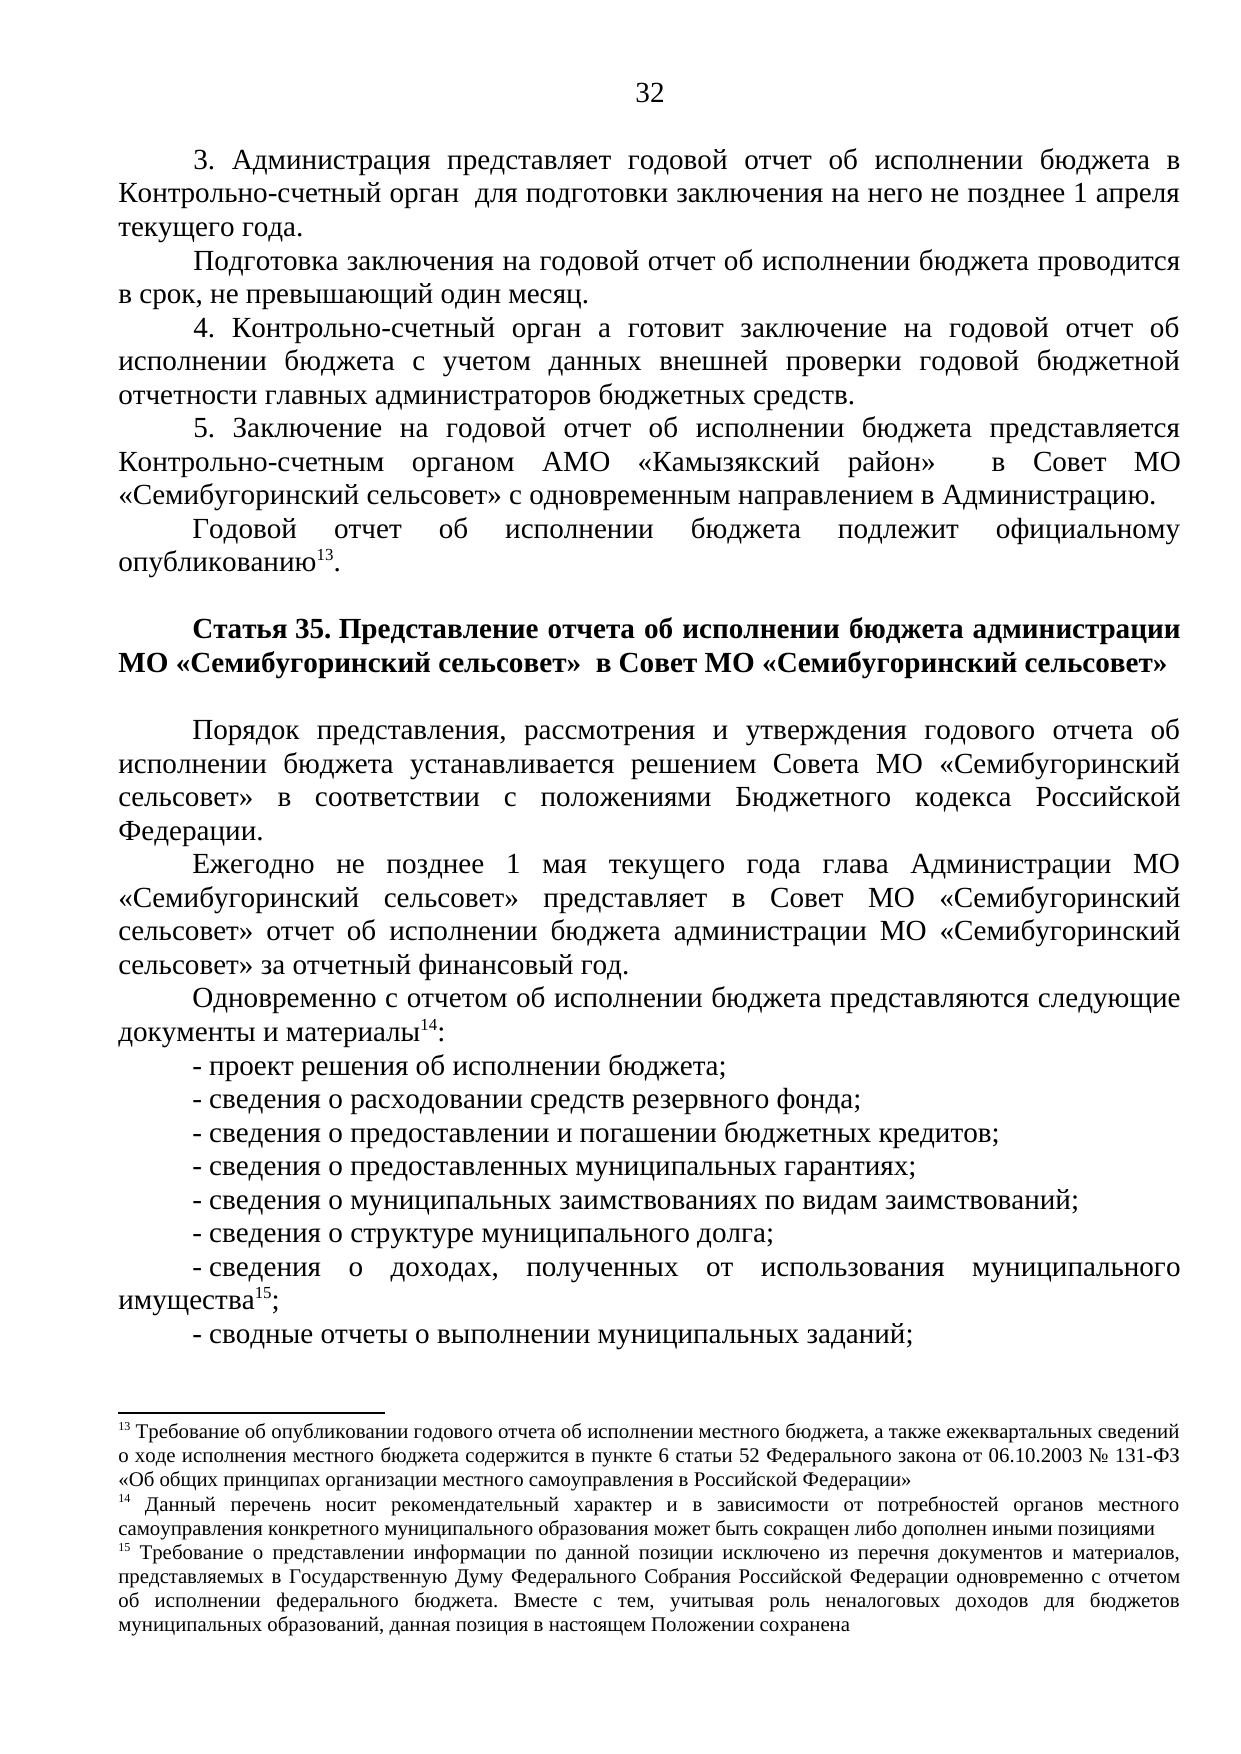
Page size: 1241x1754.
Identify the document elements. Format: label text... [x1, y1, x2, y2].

text - сведения о расходовании средств резервного фонда; [118, 1081, 1181, 1115]
text 5. Заключение на годовой отчет об исполнении бюджета представляется Контрольно-счетным органом АМО «Камызякский район» в Совет МО «Семибугоринский сельсовет» с одновременным направлением в Администрацию. [118, 410, 1181, 511]
text - сведения о предоставленных муниципальных гарантиях; [118, 1148, 1181, 1182]
text Ежегодно не позднее 1 мая текущего года глава Администрации МО «Семибугоринский сельсовет» представляет в Совет МО «Семибугоринский сельсовет» отчет об исполнении бюджета администрации МО «Семибугоринский сельсовет» за отчетный финансовый год. [118, 846, 1181, 981]
text 3. Администрация представляет годовой отчет об исполнении бюджета в Контрольно-счетный орган для подготовки заключения на него не позднее 1 апреля текущего года. [118, 142, 1181, 243]
text 4. Контрольно-счетный орган а готовит заключение на годовой отчет об исполнении бюджета с учетом данных внешней проверки годовой бюджетной отчетности главных администраторов бюджетных средств. [118, 310, 1181, 410]
text Статья 35. Представление отчета об исполнении бюджета администрации МО «Семибугоринский сельсовет» в Совет МО «Семибугоринский сельсовет» [118, 612, 1181, 679]
text Порядок представления, рассмотрения и утверждения годового отчета об исполнении бюджета устанавливается решением Совета МО «Семибугоринский сельсовет» в соответствии с положениями Бюджетного кодекса Российской Федерации. [118, 712, 1181, 846]
text Годовой отчет об исполнении бюджета подлежит официальному опубликованию. [118, 511, 1181, 578]
text - сведения о структуре муниципального долга; [118, 1215, 1181, 1249]
text - сводные отчеты о выполнении муниципальных заданий; [118, 1316, 1181, 1349]
text - сведения о доходах, полученных от использования муниципального имущества; [118, 1249, 1181, 1316]
text Одновременно с отчетом об исполнении бюджета представляются следующие документы и материалы: [118, 981, 1181, 1048]
text - проект решения об исполнении бюджета; [118, 1048, 1181, 1081]
text - сведения о предоставлении и погашении бюджетных кредитов; [118, 1115, 1181, 1148]
text - сведения о муниципальных заимствованиях по видам заимствований; [118, 1182, 1181, 1215]
text Подготовка заключения на годовой отчет об исполнении бюджета проводится в срок, не превышающий один месяц. [118, 243, 1181, 310]
